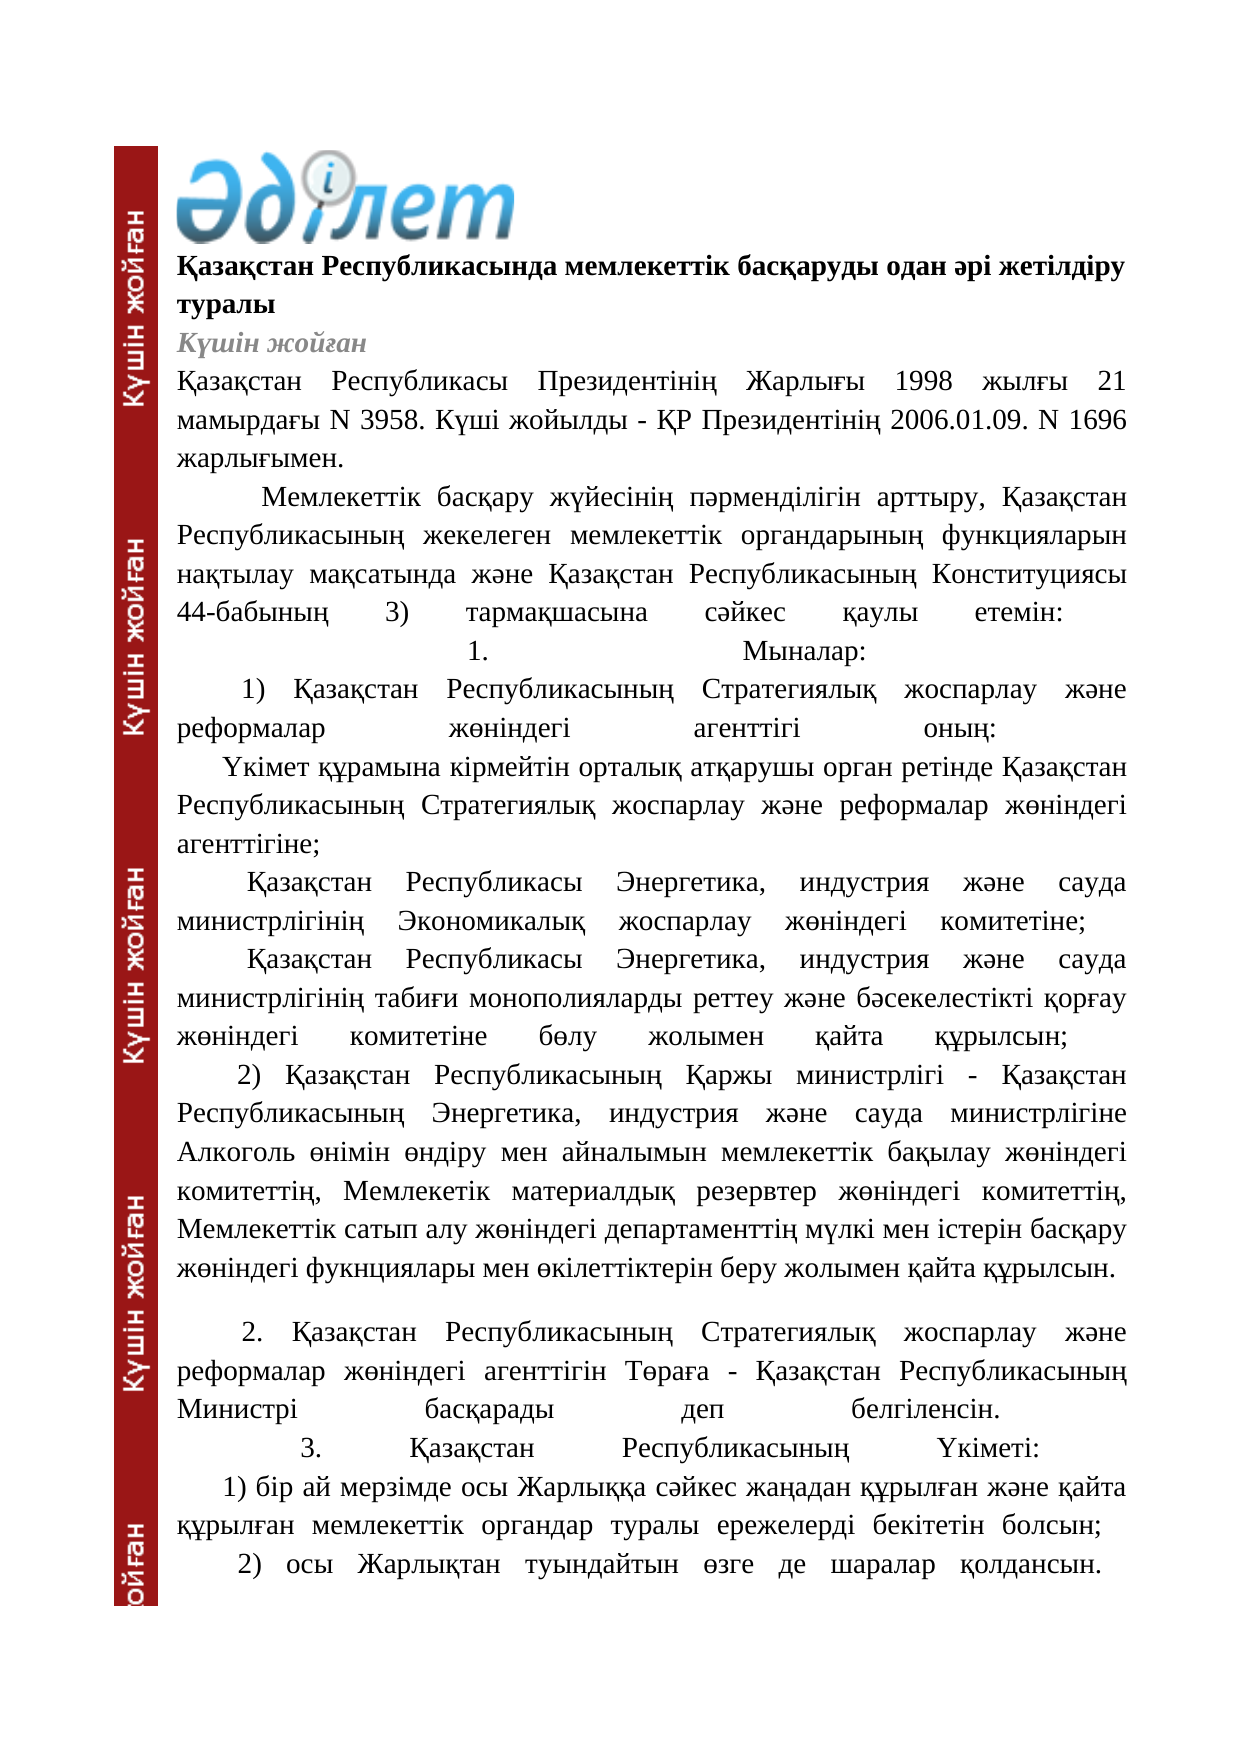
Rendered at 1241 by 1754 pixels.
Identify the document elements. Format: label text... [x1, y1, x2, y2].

picture [176, 150, 515, 244]
picture [114, 1579, 158, 1606]
picture [114, 358, 158, 363]
text Қазақстан Республикасы Президентiнiң Жарлығы 1998 жылғы 21 мамырдағы N 3958. Күші жойылды - ҚР Президентінің 2006.01.09. N 1696 жарлығымен. [112, 363, 1128, 474]
text Күшін жойған [112, 325, 1128, 358]
picture [114, 474, 158, 479]
picture [114, 146, 158, 248]
picture [114, 320, 158, 325]
text Қазақстан Республикасында мемлекеттiк басқаруды одан әрi жетiлдiру туралы [112, 248, 1128, 320]
